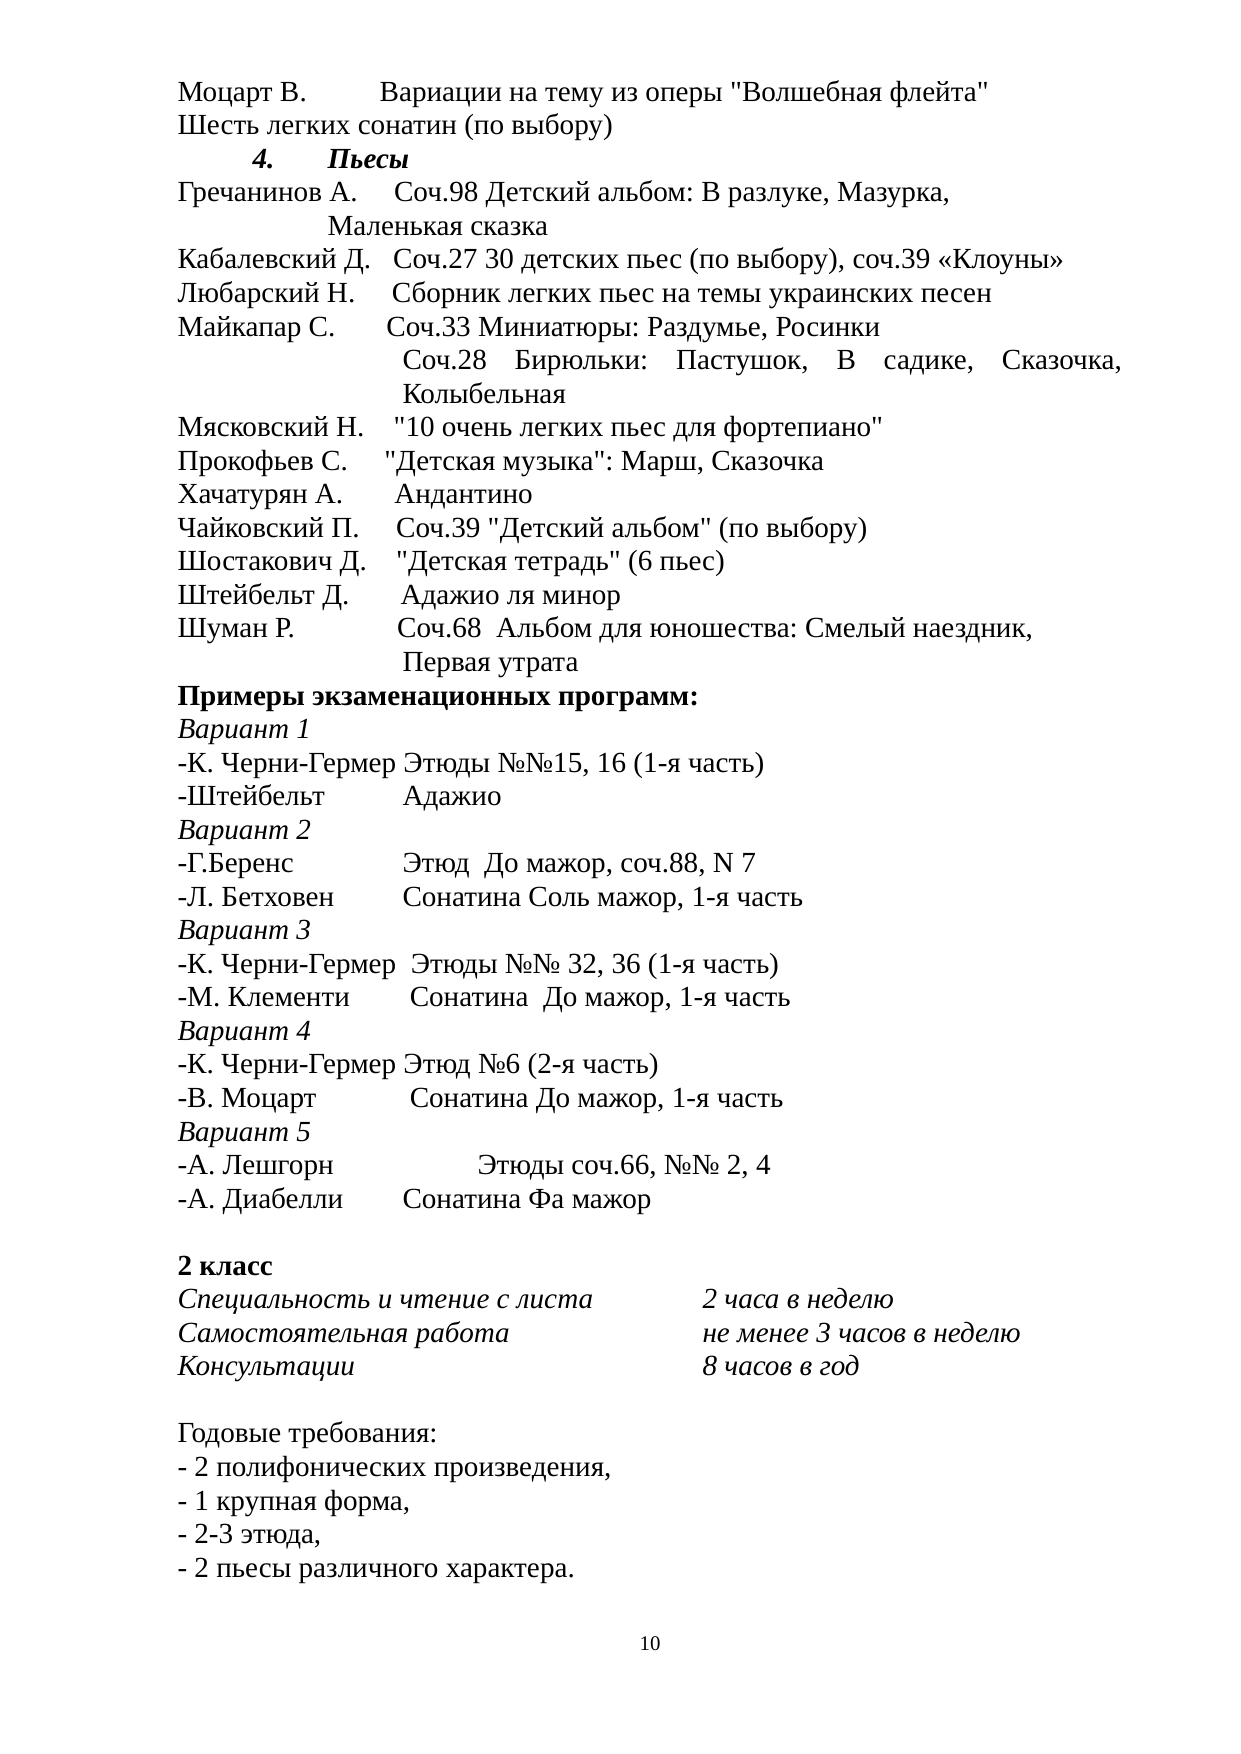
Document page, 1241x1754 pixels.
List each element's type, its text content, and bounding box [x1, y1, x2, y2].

text Вариант 5 [177, 1114, 1122, 1147]
text Вариант 3 [177, 912, 1122, 946]
text -К. Черни-Гермер Этюд №6 (2-я часть) [177, 1047, 1122, 1080]
text Прокофьев С. "Детская музыка": Марш, Сказочка [177, 443, 1122, 476]
text Чайковский П. Соч.39 "Детский альбом" (по выбору) [177, 510, 1122, 543]
list Пьесы [252, 141, 1122, 174]
text Шуман Р. Соч.68 Альбом для юношества: Смелый наездник, [177, 611, 1122, 644]
text -Штейбельт Адажио [177, 778, 1122, 812]
text -К. Черни-Гермер Этюды №№ 32, 36 (1-я часть) [177, 946, 1122, 979]
text Самостоятельная работа не менее 3 часов в неделю [177, 1315, 1122, 1348]
text - 2 пьесы различного характера. [177, 1550, 1122, 1583]
text - 2 полифонических произведения, [177, 1449, 1122, 1483]
text Вариант 2 [177, 812, 1122, 845]
text Майкапар С. Соч.33 Миниатюры: Раздумье, Росинки [177, 309, 1122, 342]
text Мясковский Н. "10 очень легких пьес для фортепиано" [177, 409, 1122, 443]
text -А. Лешгорн Этюды соч.66, №№ 2, 4 [177, 1147, 1122, 1181]
text Любарский Н. Сборник легких пьес на темы украинских песен [177, 275, 1122, 309]
text -Л. Бетховен Сонатина Соль мажор, 1-я часть [177, 879, 1122, 912]
text Консультации 8 часов в год [177, 1348, 1122, 1382]
text -М. Клементи Сонатина До мажор, 1-я часть [177, 979, 1122, 1013]
text Хачатурян А. Андантино [177, 476, 1122, 510]
text -В. Моцарт Сонатина До мажор, 1-я часть [177, 1080, 1122, 1114]
text Штейбельт Д. Адажио ля минор [177, 577, 1122, 611]
text - 1 крупная форма, [177, 1483, 1122, 1516]
text Примеры экзаменационных программ: [177, 678, 1122, 711]
text Годовые требования: [177, 1416, 1122, 1449]
text Гречанинов А. Соч.98 Детский альбом: В разлуке, Мазурка, [177, 174, 1122, 208]
text - 2-3 этюда, [177, 1516, 1122, 1550]
text 2 класс [177, 1248, 1122, 1281]
text -Г.Беренс Этюд До мажор, соч.88, N 7 [177, 845, 1122, 879]
text Вариант 1 [177, 711, 1122, 745]
text Шостакович Д. "Детская тетрадь" (6 пьес) [177, 543, 1122, 577]
text Вариант 4 [177, 1013, 1122, 1047]
text Моцарт В. Вариации на тему из оперы "Волшебная флейта" [177, 74, 1122, 107]
text -А. Диабелли Сонатина Фа мажор [177, 1181, 1122, 1214]
text Маленькая сказка [327, 208, 1122, 242]
text -К. Черни-Гермер Этюды №№15, 16 (1-я часть) [177, 745, 1122, 778]
text Специальность и чтение с листа 2 часа в неделю [177, 1281, 1122, 1315]
text Кабалевский Д. Соч.27 30 детских пьес (по выбору), соч.39 «Клоуны» [177, 242, 1122, 275]
text Соч.28 Бирюльки: Пастушок, В садике, Сказочка, Колыбельная [402, 342, 1122, 409]
text Первая утрата [402, 644, 1122, 678]
text Шесть легких сонатин (по выбору) [177, 107, 1122, 141]
